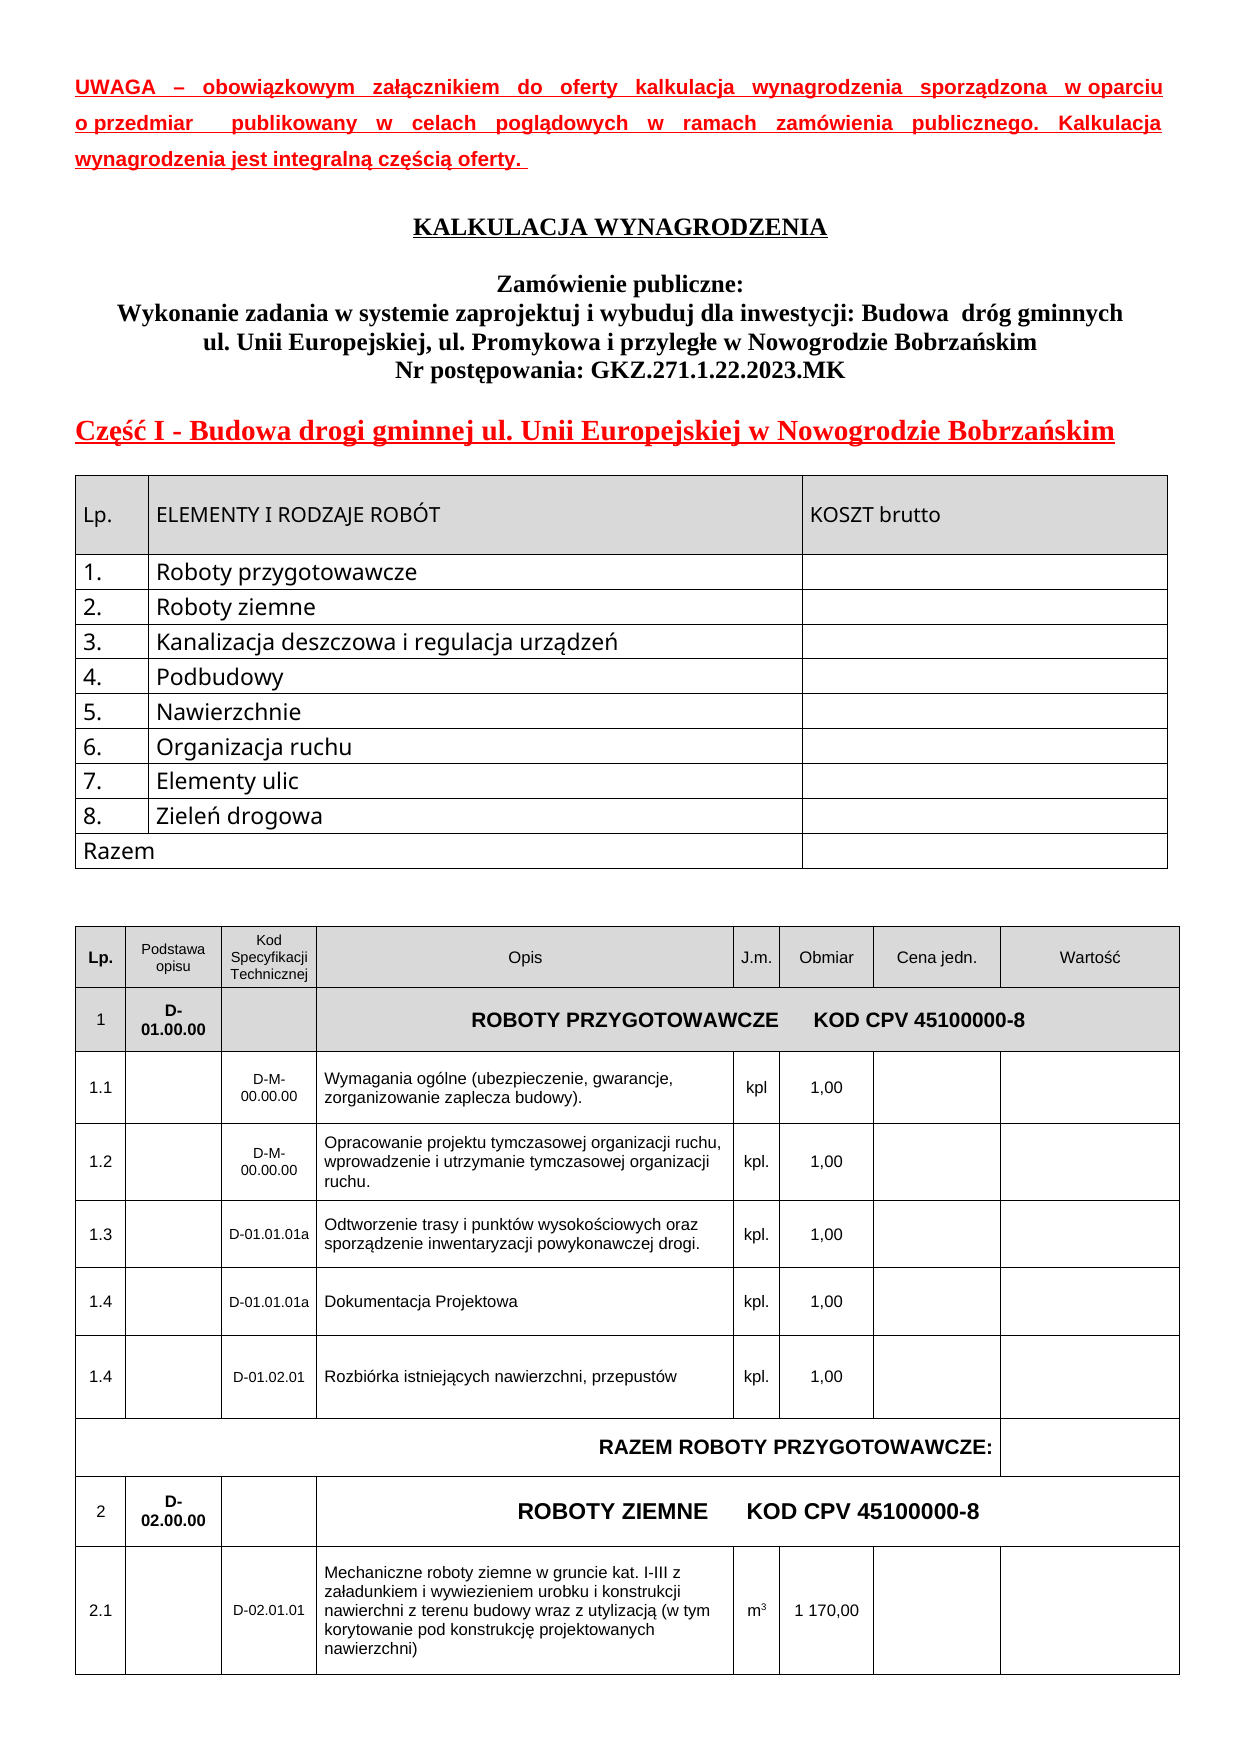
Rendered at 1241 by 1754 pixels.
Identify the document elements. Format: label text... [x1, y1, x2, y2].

table_cell [1001, 1336, 1179, 1418]
table_cell [874, 1052, 1000, 1123]
table_cell 1.3 [76, 1201, 125, 1267]
table_cell Roboty ziemne [149, 590, 802, 623]
table_cell D-02.01.01 [222, 1547, 316, 1674]
table_cell 2. [76, 590, 148, 623]
table_cell [803, 625, 1167, 658]
table_cell Organizacja ruchu [149, 729, 802, 763]
table_cell 1.4 [76, 1336, 125, 1418]
table_cell Roboty przygotowawcze [149, 555, 802, 588]
table_cell [1001, 1124, 1179, 1200]
table_cell Zieleń drogowa [149, 799, 802, 833]
table_cell D-01.00.00 [126, 988, 221, 1051]
table_cell 2.1 [76, 1547, 125, 1674]
table_cell 1 [76, 988, 125, 1051]
table_cell m3 [734, 1547, 779, 1674]
table_cell [803, 764, 1167, 798]
table_cell ROBOTY ZIEMNE KOD CPV 45100000-8 [317, 1477, 1179, 1546]
table_cell 1,00 [780, 1268, 873, 1335]
table_cell Mechaniczne roboty ziemne w gruncie kat. I-III z załadunkiem i wywiezieniem urobku i konstrukcji nawierchni z terenu budowy wraz z utylizacją (w tym korytowanie pod konstrukcję projektowanych nawierzchni) [317, 1547, 733, 1674]
table_cell 4. [76, 659, 148, 693]
table_header Opis [317, 927, 733, 987]
table_cell [126, 1052, 221, 1123]
table_cell 1,00 [780, 1124, 873, 1200]
table_header Kod Specyfikacji Technicznej [222, 927, 316, 987]
table_cell [874, 1268, 1000, 1335]
table_cell [803, 590, 1167, 623]
table_cell Razem [76, 834, 802, 868]
text UWAGA – obowiązkowym załącznikiem do oferty kalkulacja wynagrodzenia sporządzona w oparciu o przedmiar publikowany w celach poglądowych w ramach zamówienia publicznego. Kalkulacja wynagrodzenia jest integralną częścią oferty. [75, 75, 1163, 96]
table_cell D-01.01.01a [222, 1201, 316, 1267]
table_cell [874, 1201, 1000, 1267]
table_header KOSZT brutto [803, 476, 1167, 554]
table_cell [1001, 1201, 1179, 1267]
text Część I - Budowa drogi gminnej ul. Unii Europejskiej w Nowogrodzie Bobrzańskim [75, 413, 1165, 446]
table_cell kpl [734, 1052, 779, 1123]
table_cell RAZEM ROBOTY PRZYGOTOWAWCZE: [76, 1419, 1000, 1476]
table_cell Nawierzchnie [149, 694, 802, 728]
table_cell ROBOTY PRZYGOTOWAWCZE KOD CPV 45100000-8 [317, 988, 1179, 1051]
table_cell 1.4 [76, 1268, 125, 1335]
table_header J.m. [734, 927, 779, 987]
table_cell 3. [76, 625, 148, 658]
table_cell kpl. [734, 1124, 779, 1200]
text Nr postępowania: GKZ.271.1.22.2023.MK [75, 355, 1165, 384]
table_cell 1,00 [780, 1201, 873, 1267]
table_header Cena jedn. [874, 927, 1000, 987]
table_cell [222, 1477, 316, 1546]
text KALKULACJA WYNAGRODZENIA [75, 212, 1165, 240]
table_cell [1001, 1419, 1179, 1476]
table_cell [126, 1201, 221, 1267]
text Zamówienie publiczne: [75, 269, 1165, 298]
table_cell D-M-00.00.00 [222, 1124, 316, 1200]
table_cell Kanalizacja deszczowa i regulacja urządzeń [149, 625, 802, 658]
table_cell [803, 659, 1167, 693]
table_cell 1.1 [76, 1052, 125, 1123]
table_cell Elementy ulic [149, 764, 802, 798]
table_cell Odtworzenie trasy i punktów wysokościowych oraz sporządzenie inwentaryzacji powykonawczej drogi. [317, 1201, 733, 1267]
text UWAGA – obowiązkowym załącznikiem do oferty kalkulacja wynagrodzenia sporządzona w oparciu o przedmiar publikowany w celach poglądowych w ramach zamówienia publicznego. Kalkulacja wynagrodzenia jest integralną częścią oferty. [75, 97, 1163, 171]
table_header Lp. [76, 476, 148, 554]
table_cell 8. [76, 799, 148, 833]
table_cell 1 170,00 [780, 1547, 873, 1674]
table_cell [874, 1336, 1000, 1418]
table_cell [803, 799, 1167, 833]
table_cell [126, 1124, 221, 1200]
table_cell D-M-00.00.00 [222, 1052, 316, 1123]
table_cell Wymagania ogólne (ubezpieczenie, gwarancje, zorganizowanie zaplecza budowy). [317, 1052, 733, 1123]
table_cell D-01.01.01a [222, 1268, 316, 1335]
table_cell [126, 1268, 221, 1335]
table_cell 1.2 [76, 1124, 125, 1200]
table_cell [803, 729, 1167, 763]
table_cell kpl. [734, 1336, 779, 1418]
table_cell 6. [76, 729, 148, 763]
table_header ELEMENTY I RODZAJE ROBÓT [149, 476, 802, 554]
table_cell Dokumentacja Projektowa [317, 1268, 733, 1335]
table_header Wartość [1001, 927, 1179, 987]
table_cell 7. [76, 764, 148, 798]
table_cell Opracowanie projektu tymczasowej organizacji ruchu, wprowadzenie i utrzymanie tymczasowej organizacji ruchu. [317, 1124, 733, 1200]
table_cell [222, 988, 316, 1051]
table_cell 5. [76, 694, 148, 728]
table_cell [874, 1124, 1000, 1200]
table_cell 1. [76, 555, 148, 588]
table_cell 1,00 [780, 1052, 873, 1123]
table_cell Rozbiórka istniejących nawierzchni, przepustów [317, 1336, 733, 1418]
table_cell kpl. [734, 1268, 779, 1335]
table_header Lp. [76, 927, 125, 987]
table_cell [126, 1336, 221, 1418]
table_header Obmiar [780, 927, 873, 987]
text Wykonanie zadania w systemie zaprojektuj i wybuduj dla inwestycji: Budowa dróg gminnych ul. Unii Europejskiej, ul. Promykowa i przyległe w Nowogrodzie Bobrzańskim [75, 298, 1165, 355]
table_cell [803, 834, 1167, 868]
table_cell Podbudowy [149, 659, 802, 693]
table_header Podstawa opisu [126, 927, 221, 987]
table_cell [1001, 1547, 1179, 1674]
table_cell [1001, 1052, 1179, 1123]
table_cell [1001, 1268, 1179, 1335]
table_cell kpl. [734, 1201, 779, 1267]
table_cell [874, 1547, 1000, 1674]
table_cell [803, 555, 1167, 588]
table_cell [803, 694, 1167, 728]
table_cell D-01.02.01 [222, 1336, 316, 1418]
table_cell 2 [76, 1477, 125, 1546]
table_cell 1,00 [780, 1336, 873, 1418]
table_cell [126, 1547, 221, 1674]
table_cell D-02.00.00 [126, 1477, 221, 1546]
